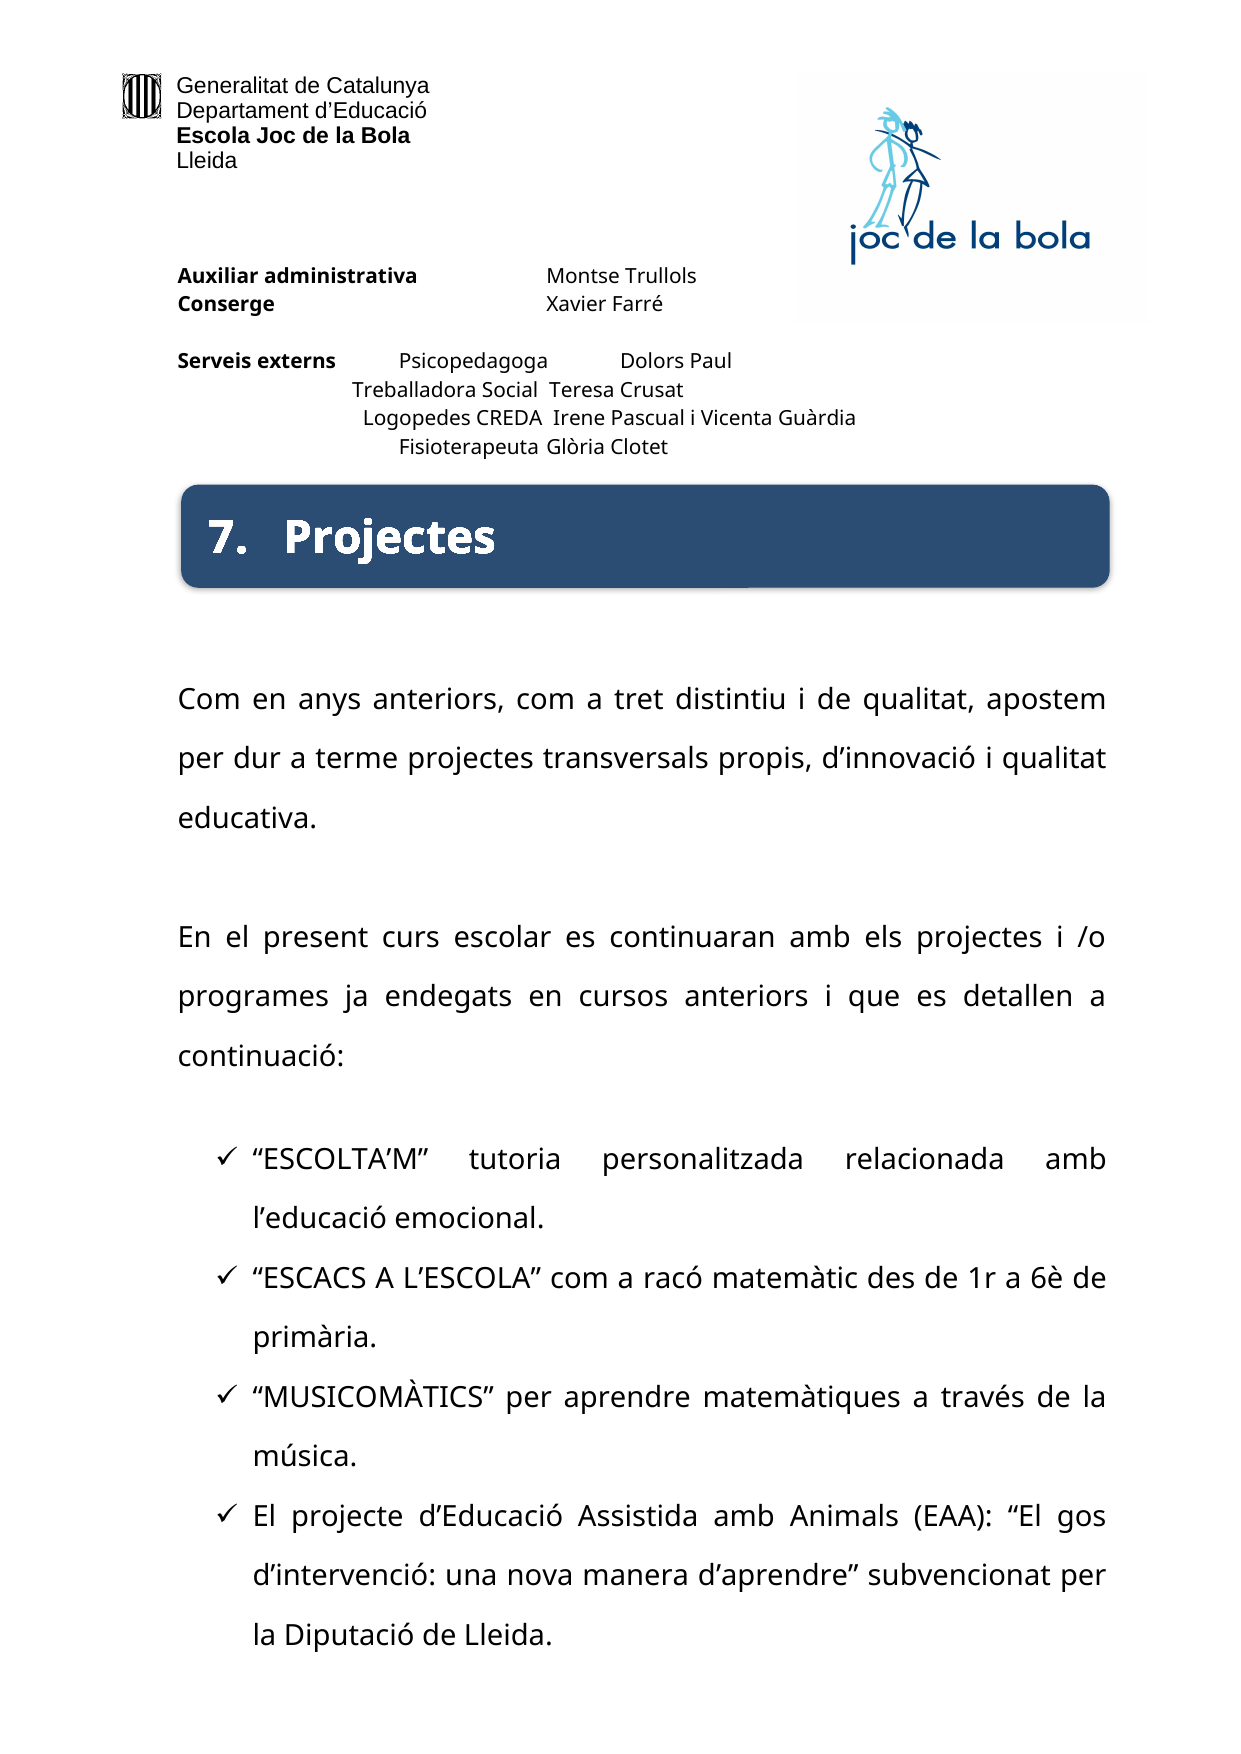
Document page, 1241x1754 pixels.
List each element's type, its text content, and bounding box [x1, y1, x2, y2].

list “ESCACS A L’ESCOLA” com a racó matemàtic des de 1r a 6è de primària. [215, 1257, 1107, 1356]
picture [795, 73, 1150, 323]
list “ESCOLTA’M” tutoria personalitzada relacionada amb l’educació emocional. [215, 1138, 1107, 1237]
text Fisioterapeuta Glòria Clotet [252, 432, 1107, 460]
list El projecte d’Educació Assistida amb Animals (EAA): “El gos d’intervenció: una nova manera d’aprendre” subvencionat per la Diputació de Lleida. [215, 1495, 1107, 1654]
text Serveis externs Psicopedagoga Dolors Paul [177, 346, 1107, 375]
text Auxiliar administrativa Montse Trullols [177, 261, 1107, 289]
picture [122, 73, 162, 119]
text Treballadora Social Teresa Crusat [252, 375, 1107, 403]
text Conserge Xavier Farré [177, 289, 1107, 318]
list “MUSICOMÀTICS” per aprendre matemàtiques a través de la música. [215, 1376, 1107, 1475]
text Com en anys anteriors, com a tret distintiu i de qualitat, apostem per dur a terme projectes transversals propis, d’innovació i qualitat educativa. [177, 678, 1107, 837]
text En el present curs escolar es continuaran amb els projectes i /o programes ja endegats en cursos anteriors i que es detallen a continuació: [177, 916, 1107, 1075]
text Logopedes CREDA Irene Pascual i Vicenta Guàrdia [252, 403, 1107, 432]
